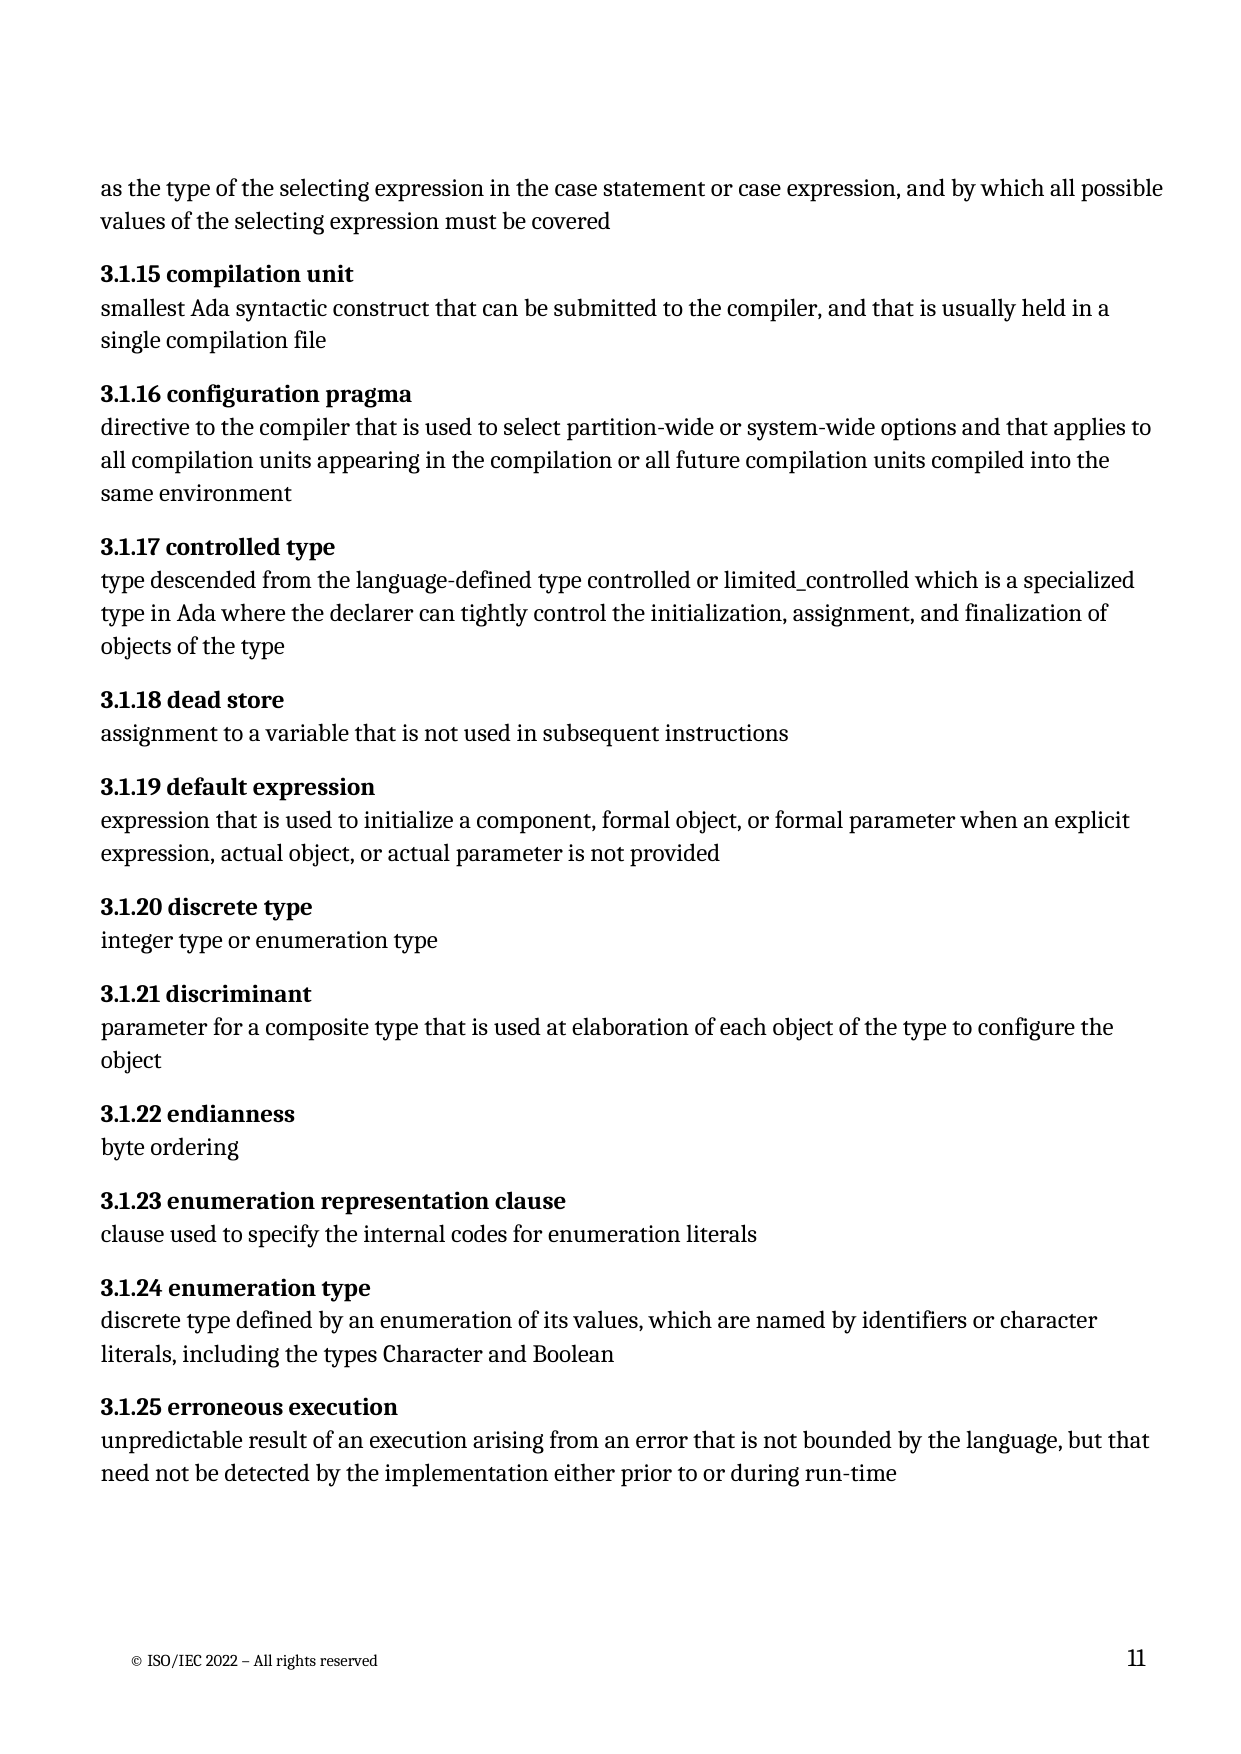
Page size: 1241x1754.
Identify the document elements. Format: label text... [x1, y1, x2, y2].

text 3.1.17 controlled type type descended from the language-defined type controlled or limited_controlled which is a specialized type in Ada where the declarer can tightly control the initialization, assignment, and finalization of objects of the type [101, 533, 1164, 661]
text 3.1.25 erroneous execution unpredictable result of an execution arising from an error that is not bounded by the language, but that need not be detected by the implementation either prior to or during run-time [101, 1393, 1164, 1488]
text 3.1.16 configuration pragma directive to the compiler that is used to select partition-wide or system-wide options and that applies to all compilation units appearing in the compilation or all future compilation units compiled into the same environment [101, 380, 1164, 508]
text 3.1.22 endianness byte ordering [101, 1100, 1164, 1161]
text 3.1.18 dead store assignment to a variable that is not used in subsequent instructions [101, 686, 1164, 748]
text 3.1.23 enumeration representation clause clause used to specify the internal codes for enumeration literals [101, 1187, 1164, 1248]
text 3.1.20 discrete type integer type or enumeration type [101, 893, 1164, 955]
text 3.1.24 enumeration type discrete type defined by an enumeration of its values, which are named by identifiers or character literals, including the types Character and Boolean [101, 1273, 1164, 1368]
text 3.1.15 compilation unit smallest Ada syntactic construct that can be submitted to the compiler, and that is usually held in a single compilation file [101, 260, 1164, 355]
text 3.1.21 discriminant parameter for a composite type that is used at elaboration of each object of the type to configure the object [101, 980, 1164, 1074]
text 3.1.19 default expression expression that is used to initialize a component, formal object, or formal parameter when an explicit expression, actual object, or actual parameter is not provided [101, 773, 1164, 868]
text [101, 173, 1164, 235]
